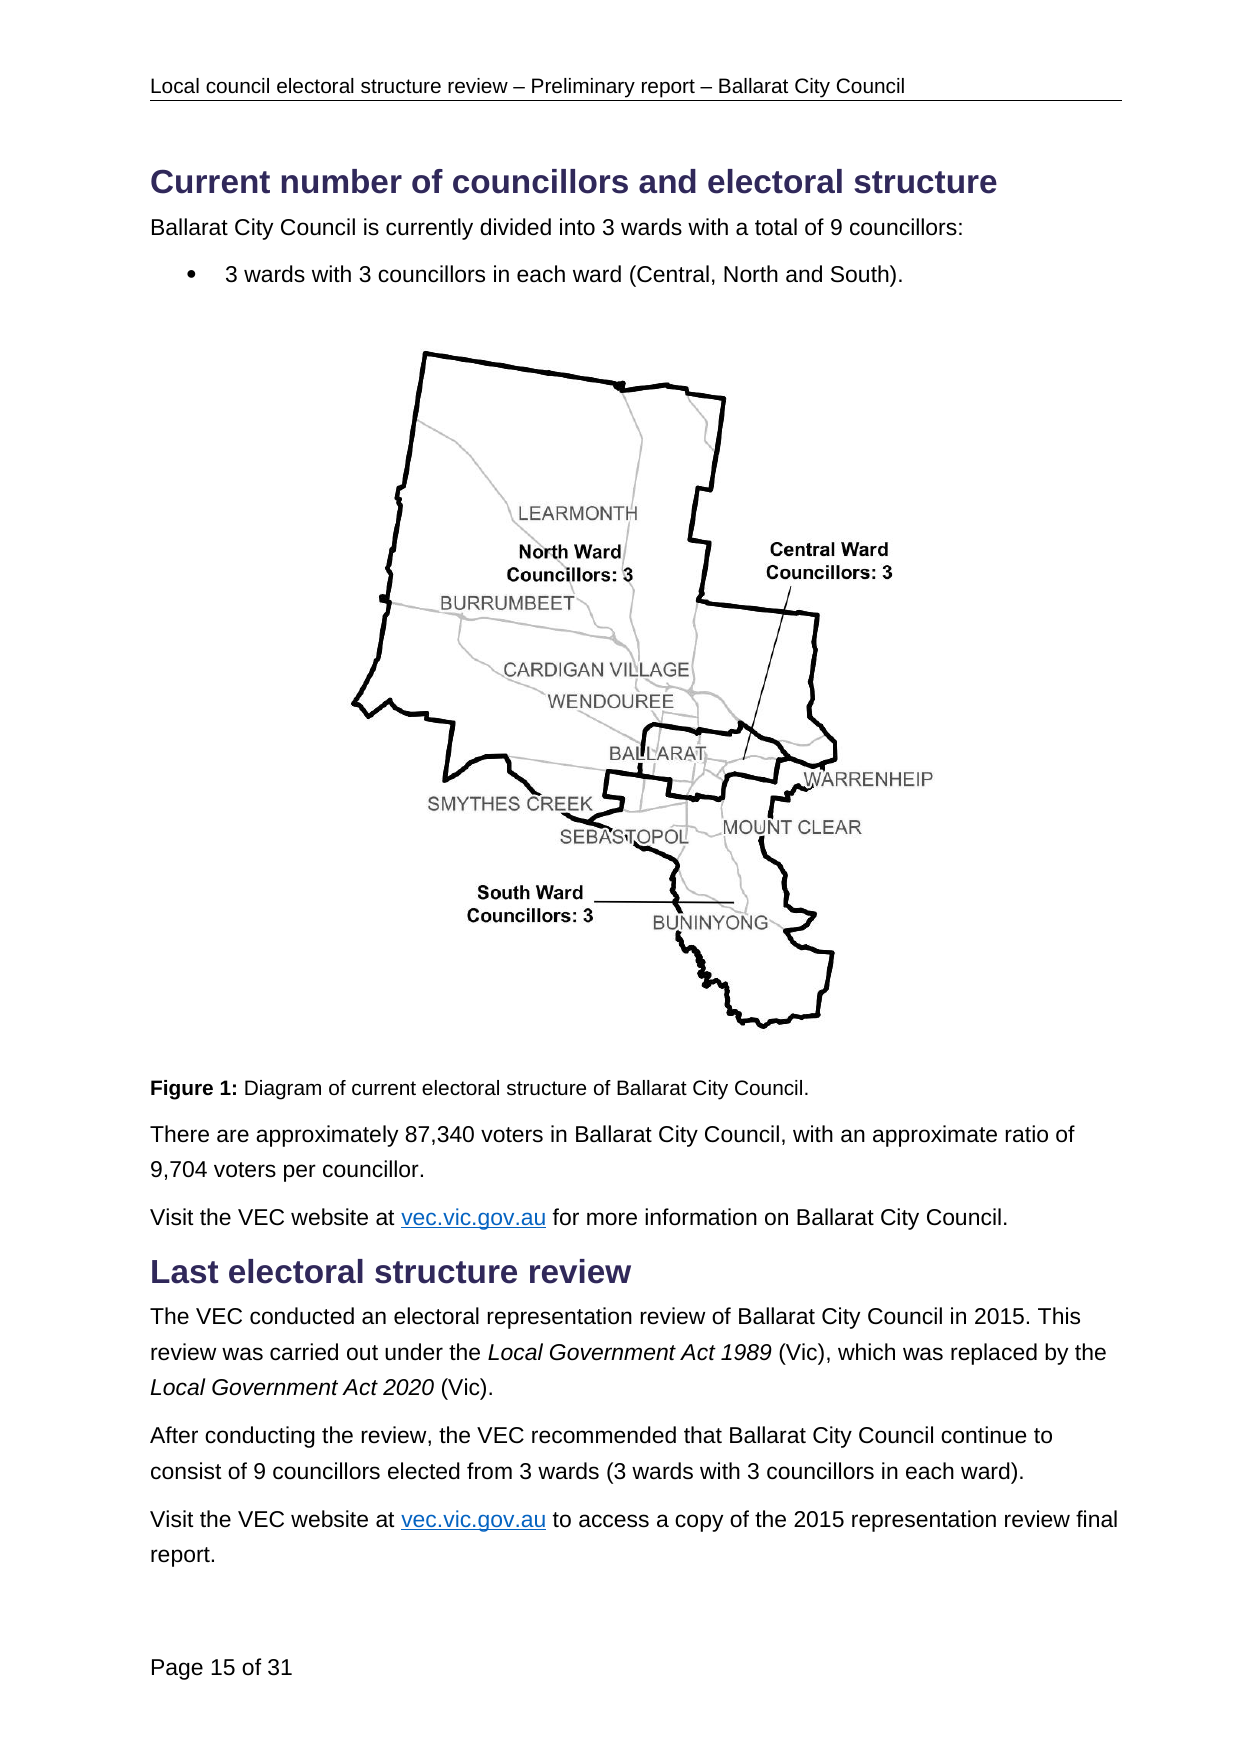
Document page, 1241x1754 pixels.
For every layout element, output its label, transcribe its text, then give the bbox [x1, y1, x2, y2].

subtitle Last electoral structure review [150, 1252, 1122, 1291]
text The VEC conducted an electoral representation review of Ballarat City Council in 2015. This review was carried out under the Local Government Act 1989 (Vic), which was replaced by the Local Government Act 2020 (Vic). [150, 1303, 1122, 1401]
text Figure 1: Diagram of current electoral structure of Ballarat City Council. [150, 1076, 1122, 1100]
list 3 wards with 3 councillors in each ward (Central, North and South). [187, 261, 1122, 288]
picture [291, 317, 981, 1055]
text There are approximately 87,340 voters in Ballarat City Council, with an approximate ratio of 9,704 voters per councillor. [150, 1121, 1122, 1183]
subtitle Current number of councillors and electoral structure [150, 162, 1122, 201]
text Visit the VEC website at vec.vic.gov.au to access a copy of the 2015 representation review final report. [150, 1506, 1122, 1568]
text After conducting the review, the VEC recommended that Ballarat City Council continue to consist of 9 councillors elected from 3 wards (3 wards with 3 councillors in each ward). [150, 1422, 1122, 1484]
text Visit the VEC website at vec.vic.gov.au for more information on Ballarat City Council. [150, 1204, 1122, 1231]
text Ballarat City Council is currently divided into 3 wards with a total of 9 councillors: [150, 213, 1122, 240]
